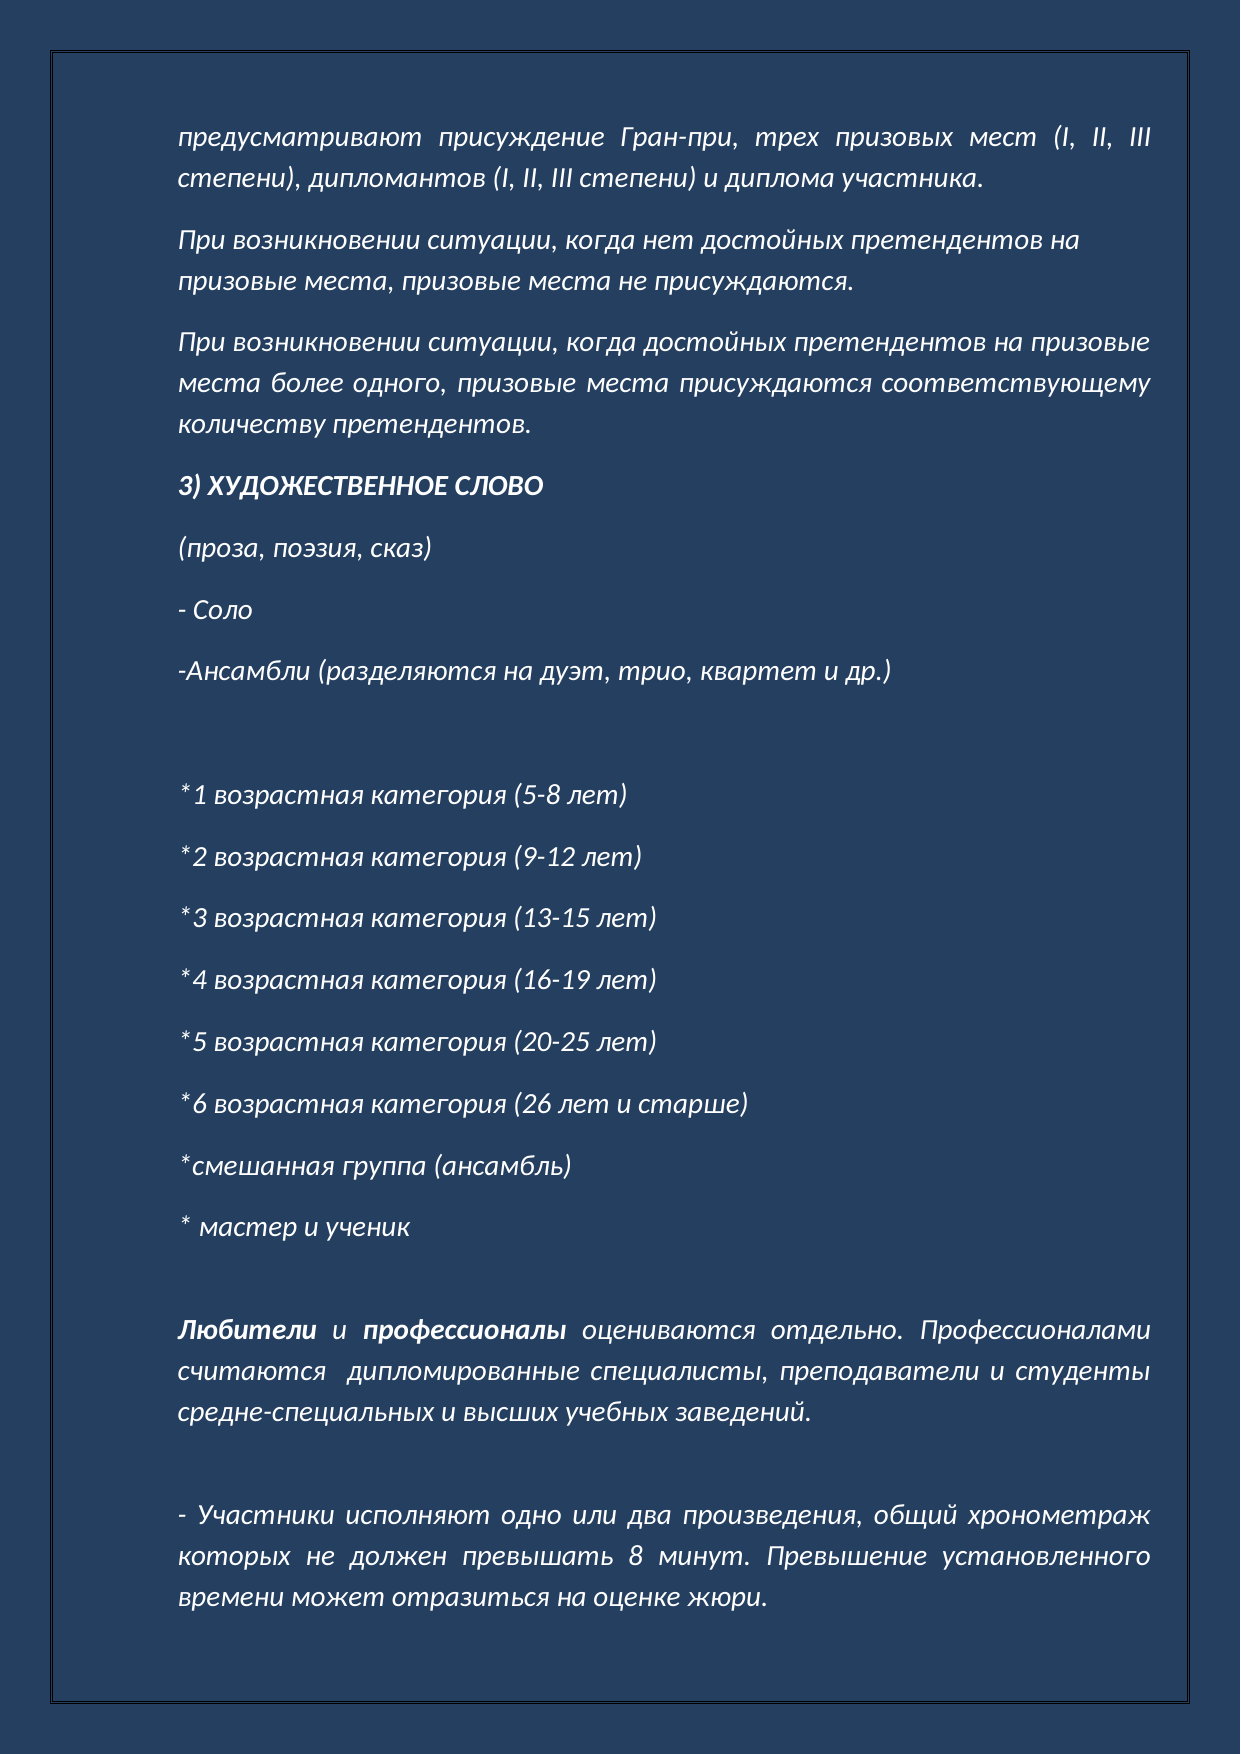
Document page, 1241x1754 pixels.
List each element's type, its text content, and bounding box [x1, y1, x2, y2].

text (проза, поэзия, сказ) [177, 529, 1152, 564]
text - Участники исполняют одно или два произведения, общий хронометраж которых не должен превышать 8 минут. Превышение установленного времени может отразиться на оценке жюри. [177, 1496, 1152, 1613]
text -Ансамбли (разделяются на дуэт, трио, квартет и др.) [177, 652, 1152, 688]
text * мастер и ученик [177, 1208, 1152, 1244]
text *1 возрастная категория (5-8 лет) [177, 776, 1152, 812]
text *5 возрастная категория (20-25 лет) [177, 1023, 1152, 1059]
text Любители и профессионалы оцениваются отдельно. Профессионалами считаются дипломированные специалисты, преподаватели и студенты средне-специальных и высших учебных заведений. [177, 1311, 1152, 1429]
text *3 возрастная категория (13-15 лет) [177, 899, 1152, 935]
text *2 возрастная категория (9-12 лет) [177, 838, 1152, 873]
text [177, 118, 1152, 195]
text При возникновении ситуации, когда нет достойных претендентов на призовые места, призовые места не присуждаются. [177, 221, 1152, 297]
text *6 возрастная категория (26 лет и старше) [177, 1085, 1152, 1121]
text *смешанная группа (ансамбль) [177, 1147, 1152, 1182]
text *4 возрастная категория (16-19 лет) [177, 961, 1152, 997]
text 3) ХУДОЖЕСТВЕННОЕ СЛОВО [177, 467, 1152, 503]
text - Соло [177, 591, 1152, 626]
text При возникновении ситуации, когда достойных претендентов на призовые места более одного, призовые места присуждаются соответствующему количеству претендентов. [177, 323, 1152, 441]
